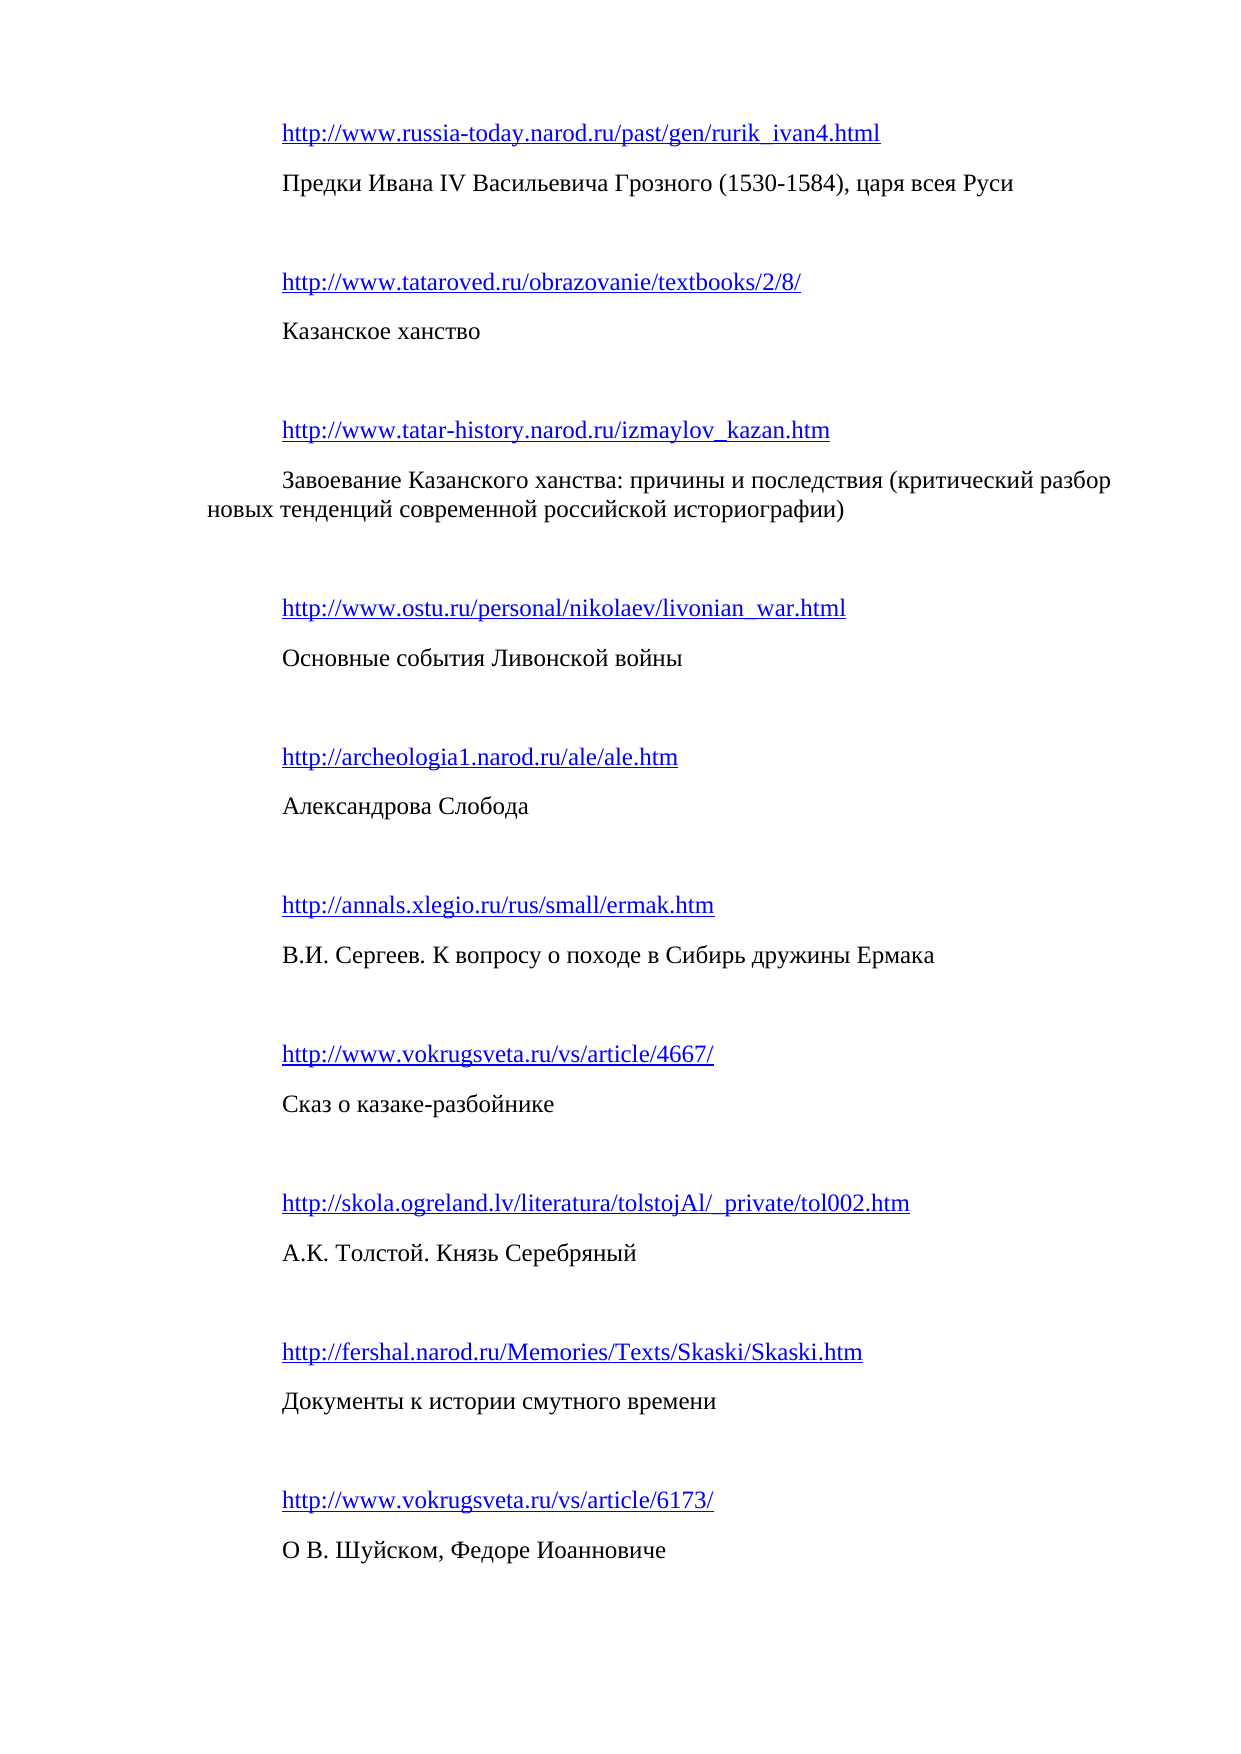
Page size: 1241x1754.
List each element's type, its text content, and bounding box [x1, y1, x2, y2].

text http://www.vokrugsveta.ru/vs/article/4667/ [207, 1039, 1122, 1068]
text Сказ о казаке-разбойнике [207, 1089, 1122, 1118]
text http://www.tataroved.ru/obrazovanie/textbooks/2/8/ [207, 267, 1122, 296]
text http://www.vokrugsveta.ru/vs/article/6173/ [207, 1486, 1122, 1514]
text http://fershal.narod.ru/Memories/Texts/Skaski/Skaski.htm [207, 1337, 1122, 1366]
text Александрова Слобода [207, 791, 1122, 820]
text Казанское ханство [207, 316, 1122, 345]
text Основные события Ливонской войны [207, 643, 1122, 671]
text http://www.russia-today.narod.ru/past/gen/rurik_ivan4.html [207, 118, 1122, 147]
text А.К. Толстой. Князь Серебряный [207, 1238, 1122, 1266]
text Предки Ивана IV Васильевича Грозного (1530-1584), царя всея Руси [207, 168, 1122, 196]
text Завоевание Казанского ханства: причины и последствия (критический разбор новых тенденций современной российской историографии) [207, 465, 1122, 523]
text В.И. Сергеев. К вопросу о походе в Сибирь дружины Ермака [207, 940, 1122, 969]
text http://www.ostu.ru/personal/nikolaev/livonian_war.html [207, 593, 1122, 622]
text http://archeologia1.narod.ru/ale/ale.htm [207, 742, 1122, 771]
text http://annals.xlegio.ru/rus/small/ermak.htm [207, 891, 1122, 919]
text Документы к истории смутного времени [207, 1386, 1122, 1415]
text О В. Шуйском, Федоре Иоанновиче [207, 1535, 1122, 1564]
text http://skola.ogreland.lv/literatura/tolstojAl/_private/tol002.htm [207, 1188, 1122, 1217]
text http://www.tatar-history.narod.ru/izmaylov_kazan.htm [207, 416, 1122, 444]
